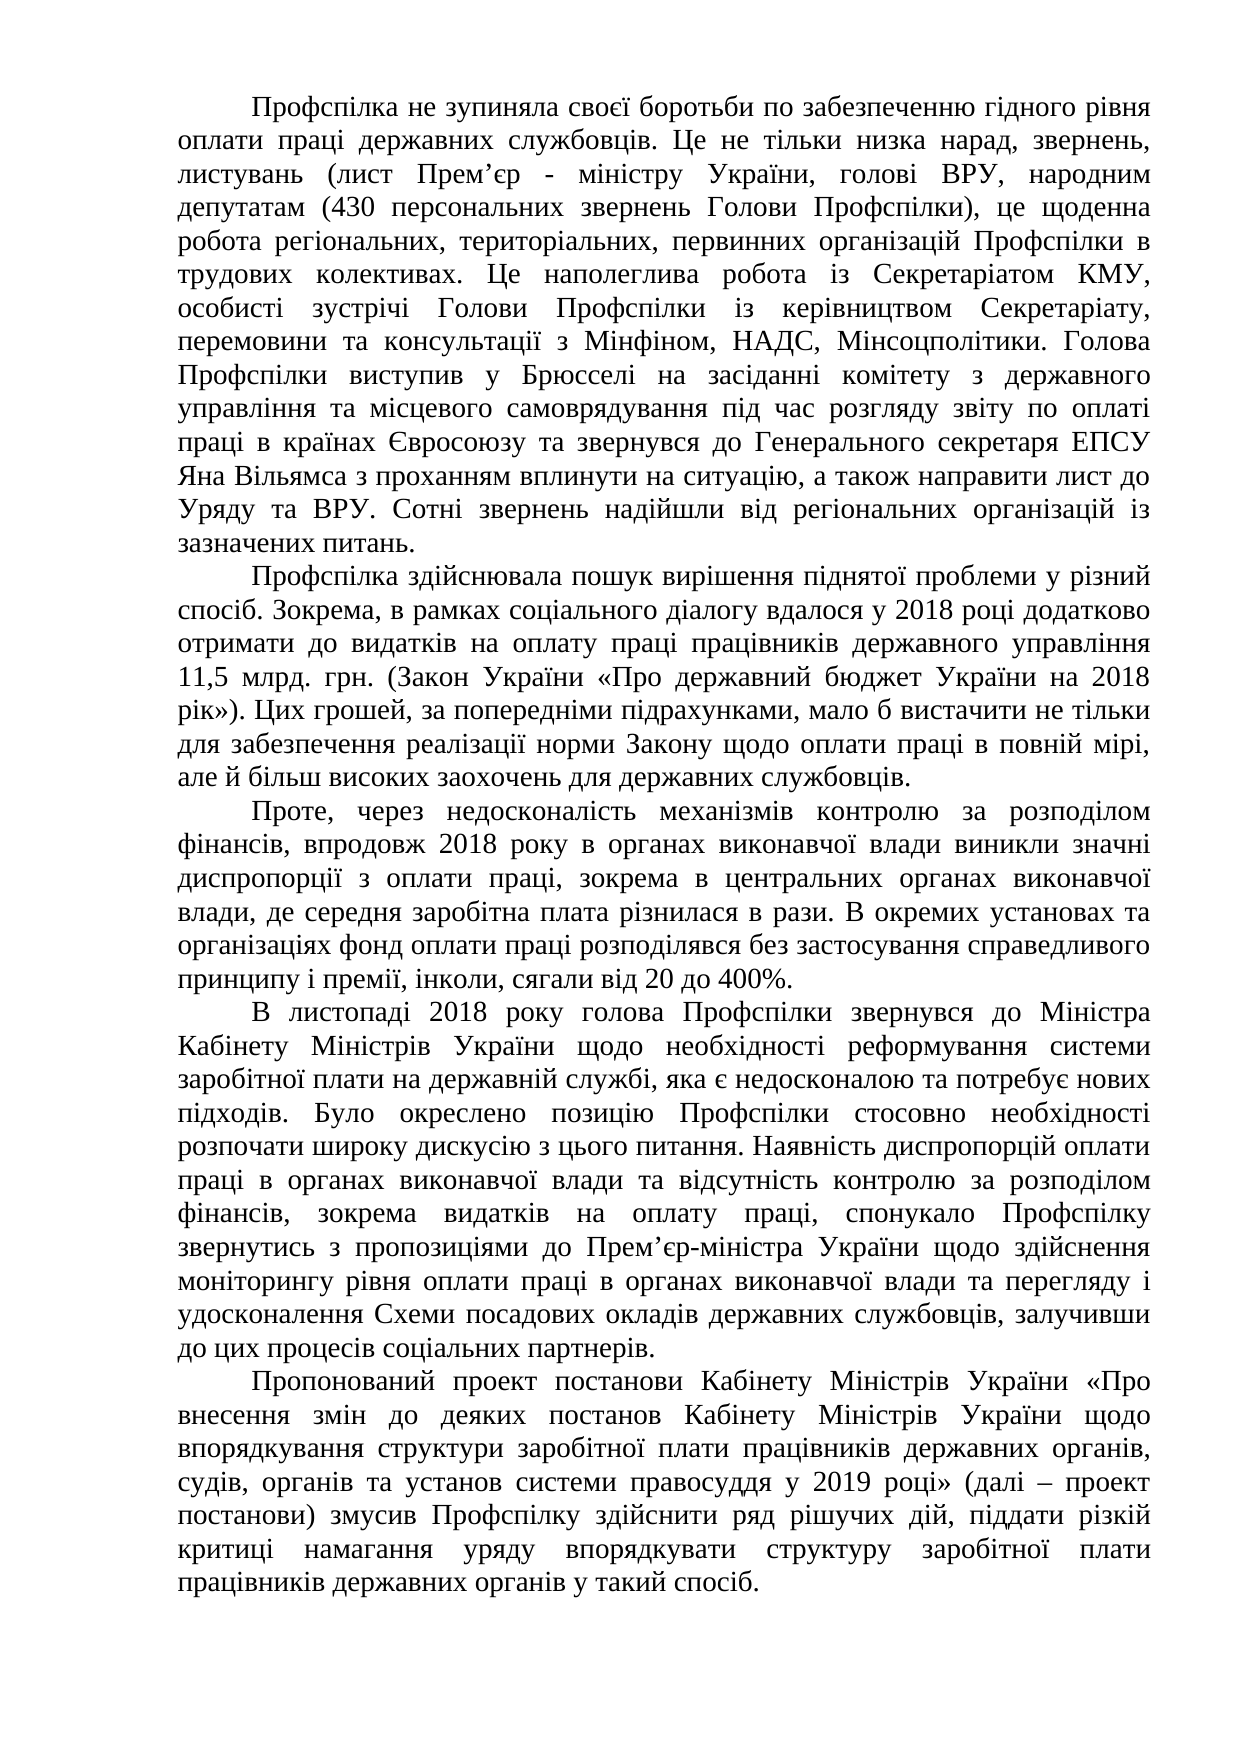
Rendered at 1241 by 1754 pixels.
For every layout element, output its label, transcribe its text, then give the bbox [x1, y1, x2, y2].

text Профспілка здійснювала пошук вирішення піднятої проблеми у різний спосіб. Зокрема, в рамках соціального діалогу вдалося у 2018 році додатково отримати до видатків на оплату праці працівників державного управління 11,5 млрд. грн. (Закон України «Про державний бюджет України на 2018 рік»). Цих грошей, за попередніми підрахунками, мало б вистачити не тільки для забезпечення реалізації норми Закону щодо оплати праці в повній мірі, але й більш високих заохочень для державних службовців. [177, 558, 1152, 793]
list В листопаді 2018 року голова Профспілки звернувся до Міністра Кабінету Міністрів України щодо необхідності реформування системи заробітної плати на державній службі, яка є недосконалою та потребує нових підходів. Було окреслено позицію Профспілки стосовно необхідності розпочати широку дискусію з цього питання. Наявність диспропорцій оплати праці в органах виконавчої влади та відсутність контролю за розподілом фінансів, зокрема видатків на оплату праці, спонукало Профспілку звернутись з пропозиціями до Прем’єр-міністра України щодо здійснення моніторингу рівня оплати праці в органах виконавчої влади та перегляду і удосконалення Схеми посадових окладів державних службовців, залучивши до цих процесів соціальних партнерів. [177, 994, 1152, 1363]
text Проте, через недосконалість механізмів контролю за розподілом фінансів, впродовж 2018 року в органах виконавчої влади виникли значні диспропорції з оплати праці, зокрема в центральних органах виконавчої влади, де середня заробітна плата різнилася в рази. В окремих установах та організаціях фонд оплати праці розподілявся без застосування справедливого принципу і премії, інколи, сягали від 20 до 400%. [177, 793, 1152, 994]
text Пропонований проект постанови Кабінету Міністрів України «Про внесення змін до деяких постанов Кабінету Міністрів України щодо впорядкування структури заробітної плати працівників державних органів, судів, органів та установ системи правосуддя у 2019 році» (далі – проект постанови) змусив Профспілку здійснити ряд рішучих дій, піддати різкій критиці намагання уряду впорядкувати структуру заробітної плати працівників державних органів у такий спосіб. [177, 1363, 1152, 1598]
text Профспілка не зупиняла своєї боротьби по забезпеченню гідного рівня оплати праці державних службовців. Це не тільки низка нарад, звернень, листувань (лист Прем’єр - міністру України, голові ВРУ, народним депутатам (430 персональних звернень Голови Профспілки), це щоденна робота регіональних, територіальних, первинних організацій Профспілки в трудових колективах. Це наполеглива робота із Секретаріатом КМУ, особисті зустрічі Голови Профспілки із керівництвом Секретаріату, перемовини та консультації з Мінфіном, НАДС, Мінсоцполітики. Голова Профспілки виступив у Брюсселі на засіданні комітету з державного управління та місцевого самоврядування під час розгляду звіту по оплаті праці в країнах Євросоюзу та звернувся до Генерального секретаря ЕПСУ Яна Вільямса з проханням вплинути на ситуацію, а також направити лист до Уряду та ВРУ. Сотні звернень надійшли від регіональних організацій із зазначених питань. [177, 89, 1152, 558]
